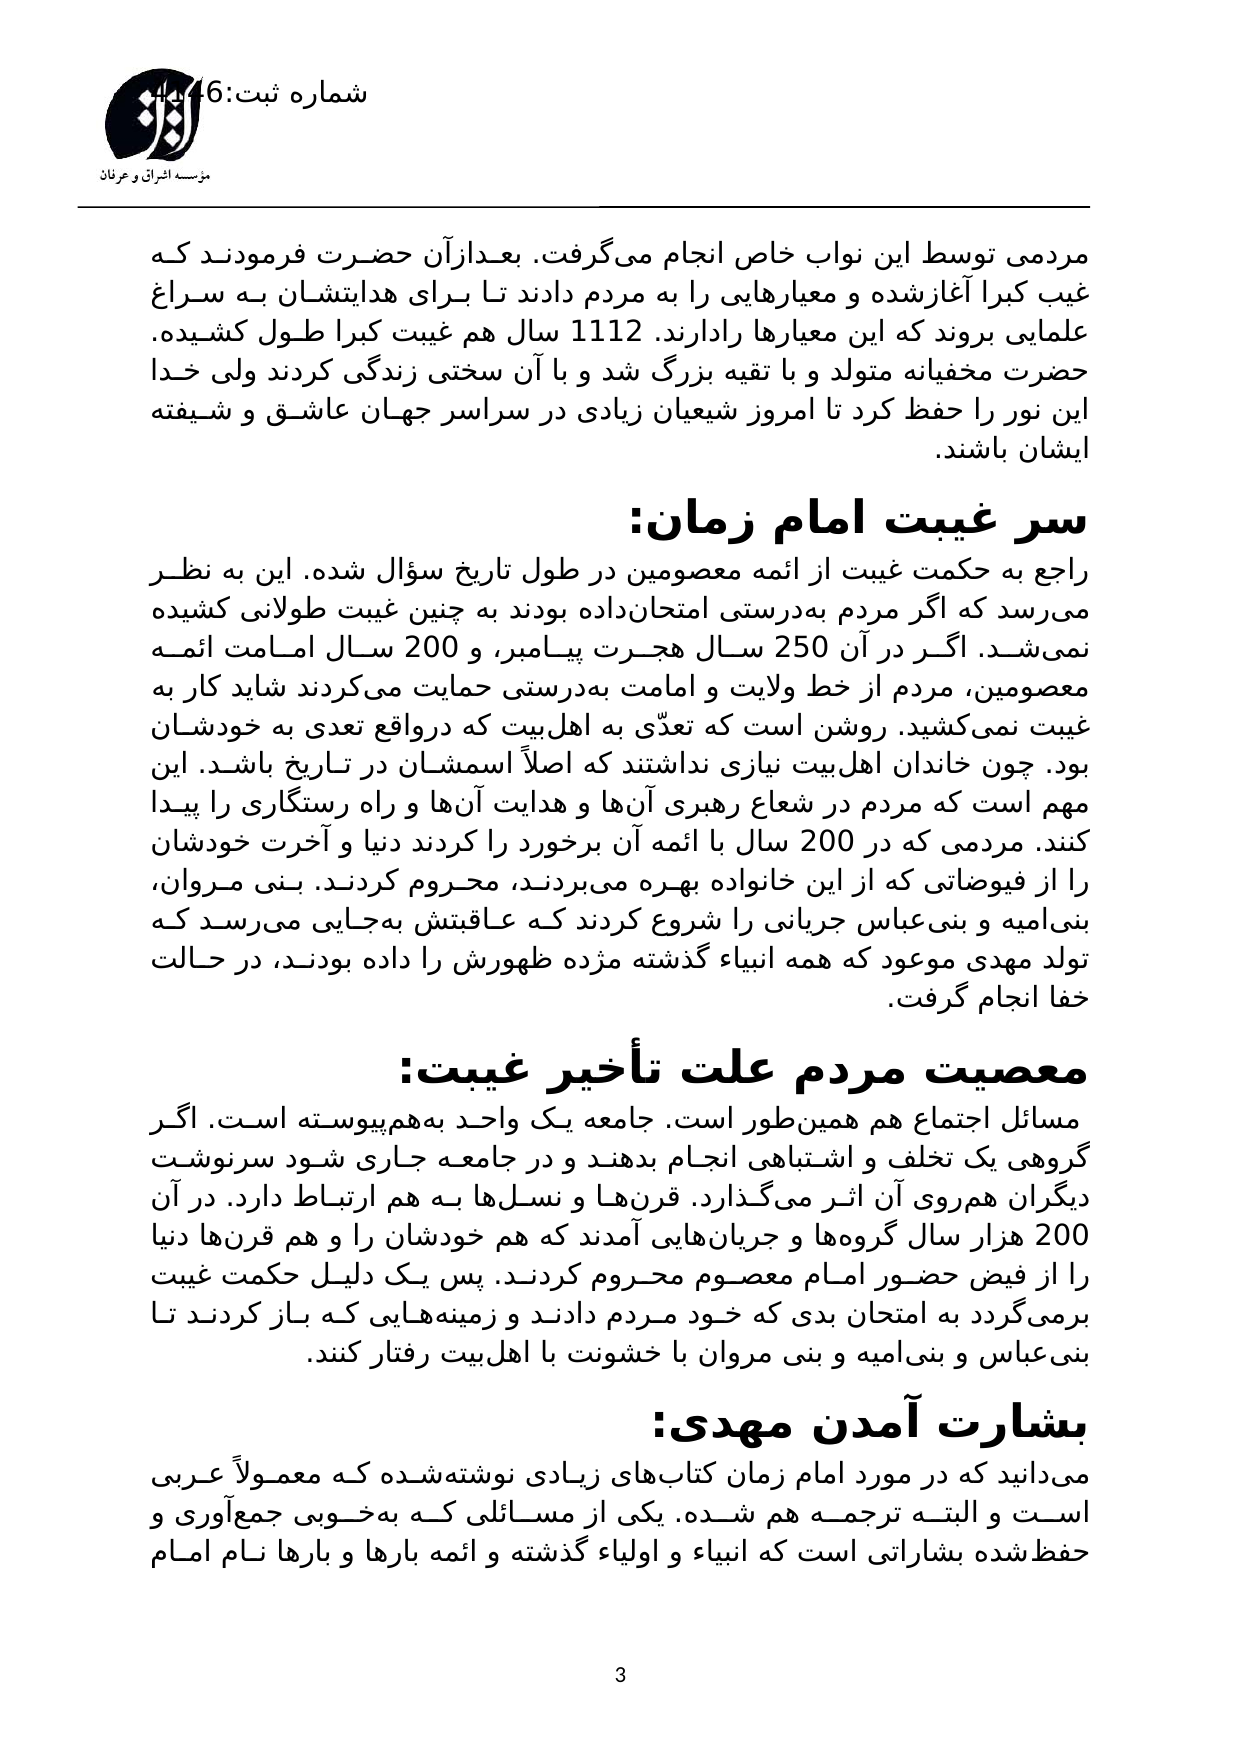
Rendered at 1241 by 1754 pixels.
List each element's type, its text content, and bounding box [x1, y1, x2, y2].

text راجع به حکمت غیبت از ائمه معصومین در طول تاریخ سؤال شده. این به نظر می‌رسد که اگر مردم به‌درستی امتحان‌داده بودند به چنین غیبت طولانی کشیده نمی‌شد. اگر در آن 250 سال هجرت پیامبر، و 200 سال امامت ائمه معصومین، مردم از خط ولایت و امامت به‌درستی حمایت می‌کردند شاید کار به غیبت نمی‌کشید. روشن است که تعدّی به اهل‌بیت که درواقع تعدی به خودشان بود. چون خاندان اهل‌بیت نیازی نداشتند که اصلاً اسمشان در تاریخ باشد. این مهم است که مردم در شعاع رهبری آن‌ها و هدایت آن‌ها و راه رستگاری را پیدا کنند. مردمی که در 200 سال با ائمه آن برخورد را کردند دنیا و آخرت خودشان را از فیوضاتی که از این خانواده بهره می‌بردند، محروم کردند. بنی مروان، بنی‌امیه و بنی‌عباس جریانی را شروع کردند که عاقبتش به‌جایی می‌رسد که تولد مهدی موعود که همه انبیاء گذشته مژده ظهورش را داده بودند، در حالت خفا انجام گرفت. [150, 552, 1090, 1014]
text مسائل اجتماع هم همین‌طور است. جامعه یک واحد به‌هم‌پیوسته است. اگر گروهی یک تخلف و اشتباهی انجام بدهند و در جامعه جاری شود سرنوشت دیگران هم‌روی آن اثر می‌گذارد. قرن‌ها و نسل‌ها به هم ارتباط دارد. در آن 200 هزار سال گروه‌ها و جریان‌هایی آمدند که هم خودشان را و هم قرن‌ها دنیا را از فیض حضور امام معصوم محروم کردند. پس یک دلیل حکمت غیبت برمی‌گردد به امتحان بدی که خود مردم دادند و زمینه‌هایی که باز کردند تا بنی‌عباس و بنی‌امیه و بنی مروان با خشونت با اهل‌بیت رفتار کنند. [150, 1102, 1090, 1369]
subtitle سر غیبت امام زمان: [150, 491, 1090, 544]
subtitle بشارت آمدن مهدی: [150, 1395, 1090, 1448]
picture [96, 67, 211, 185]
subtitle معصیت مردم علت تأخیر غیبت: [150, 1040, 1090, 1094]
